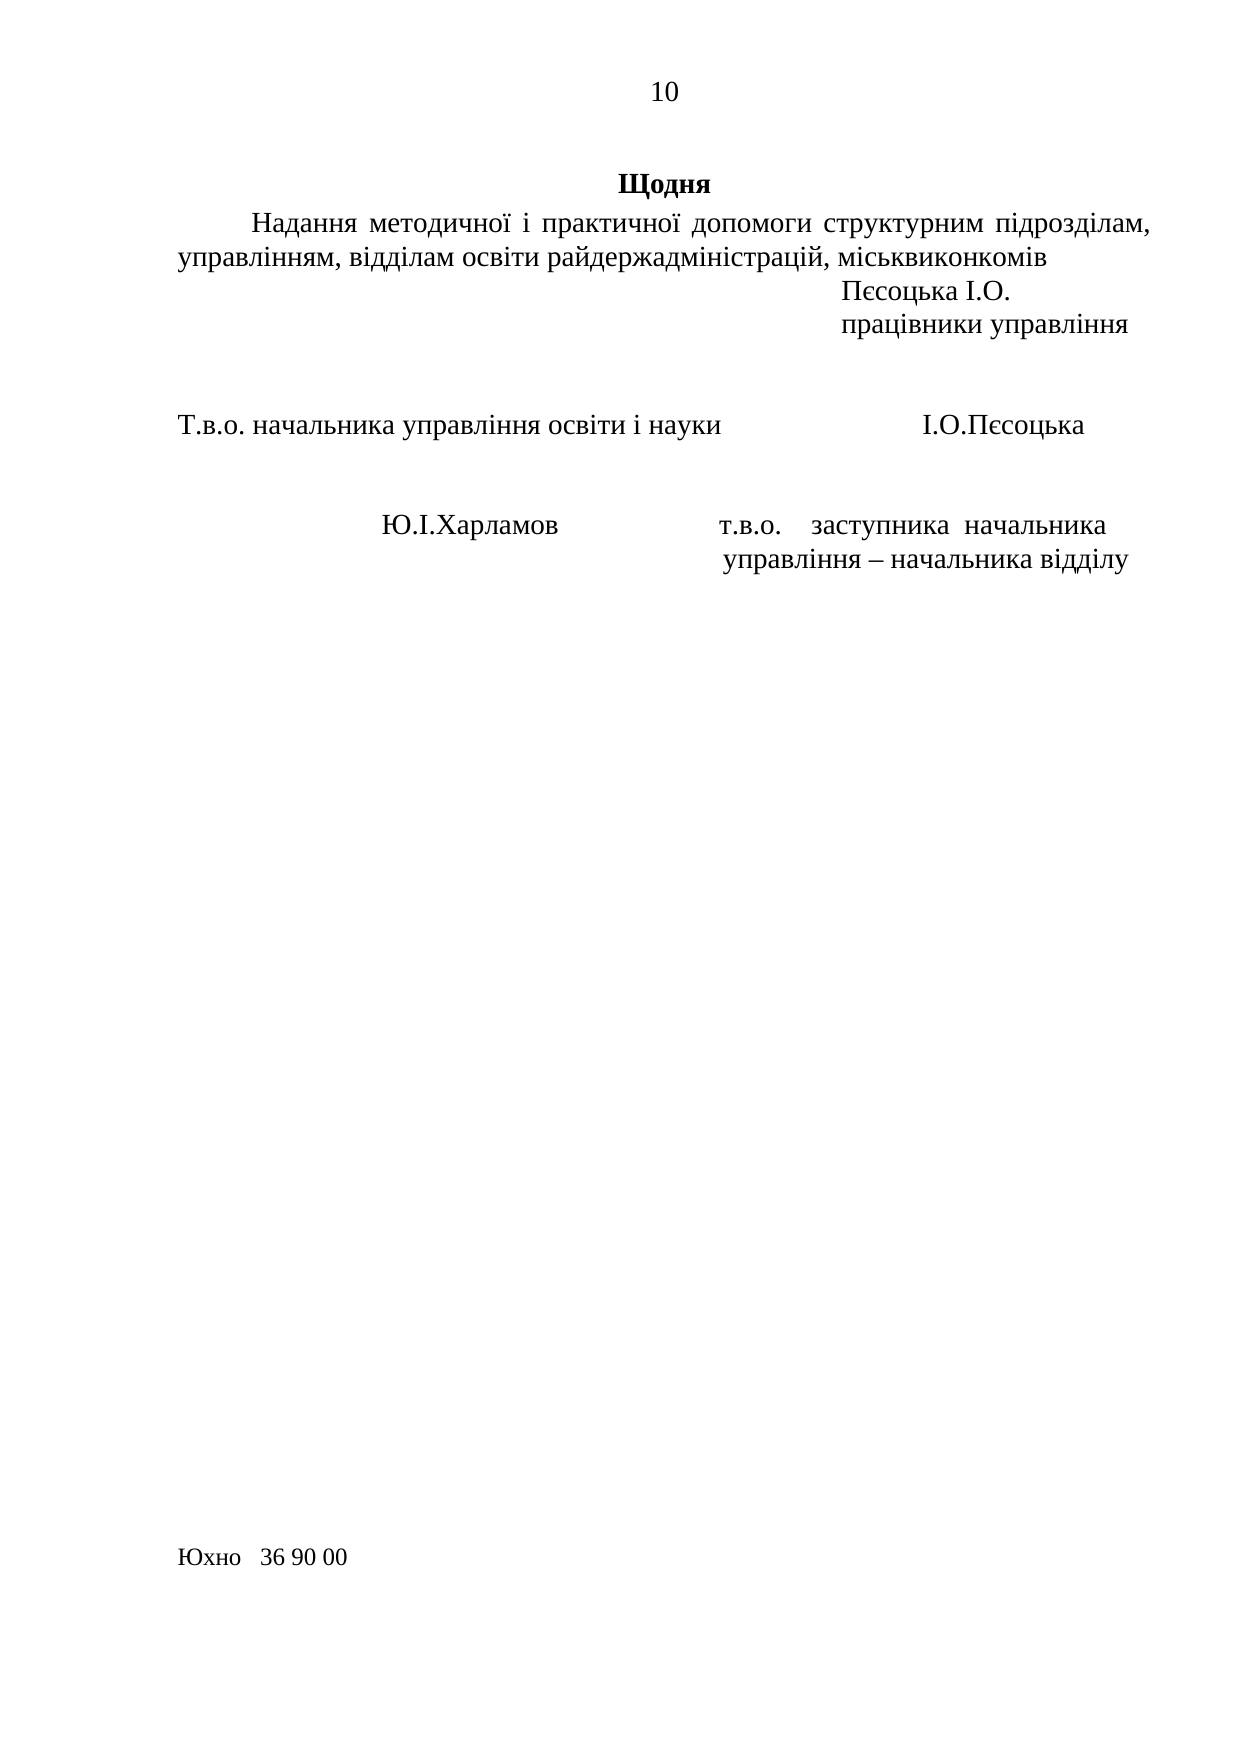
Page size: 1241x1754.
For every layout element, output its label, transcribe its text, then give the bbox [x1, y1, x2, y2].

text Ю.І.Харламов т.в.о. заступника начальника [177, 507, 1152, 541]
text управління – начальника відділу [693, 541, 1152, 574]
subtitle Щодня [177, 166, 1152, 199]
text Т.в.о. начальника управління освіти і науки І.О.Пєсоцька [177, 407, 1152, 440]
text Юхно 36 90 00 [177, 1542, 1152, 1571]
text Надання методичної і практичної допомоги структурним підрозділам, управлінням, відділам освіти райдержадміністрацій, міськвиконкомів [177, 206, 1152, 273]
title працівники управління [177, 306, 1152, 340]
title Пєсоцька І.О. [177, 273, 1152, 306]
